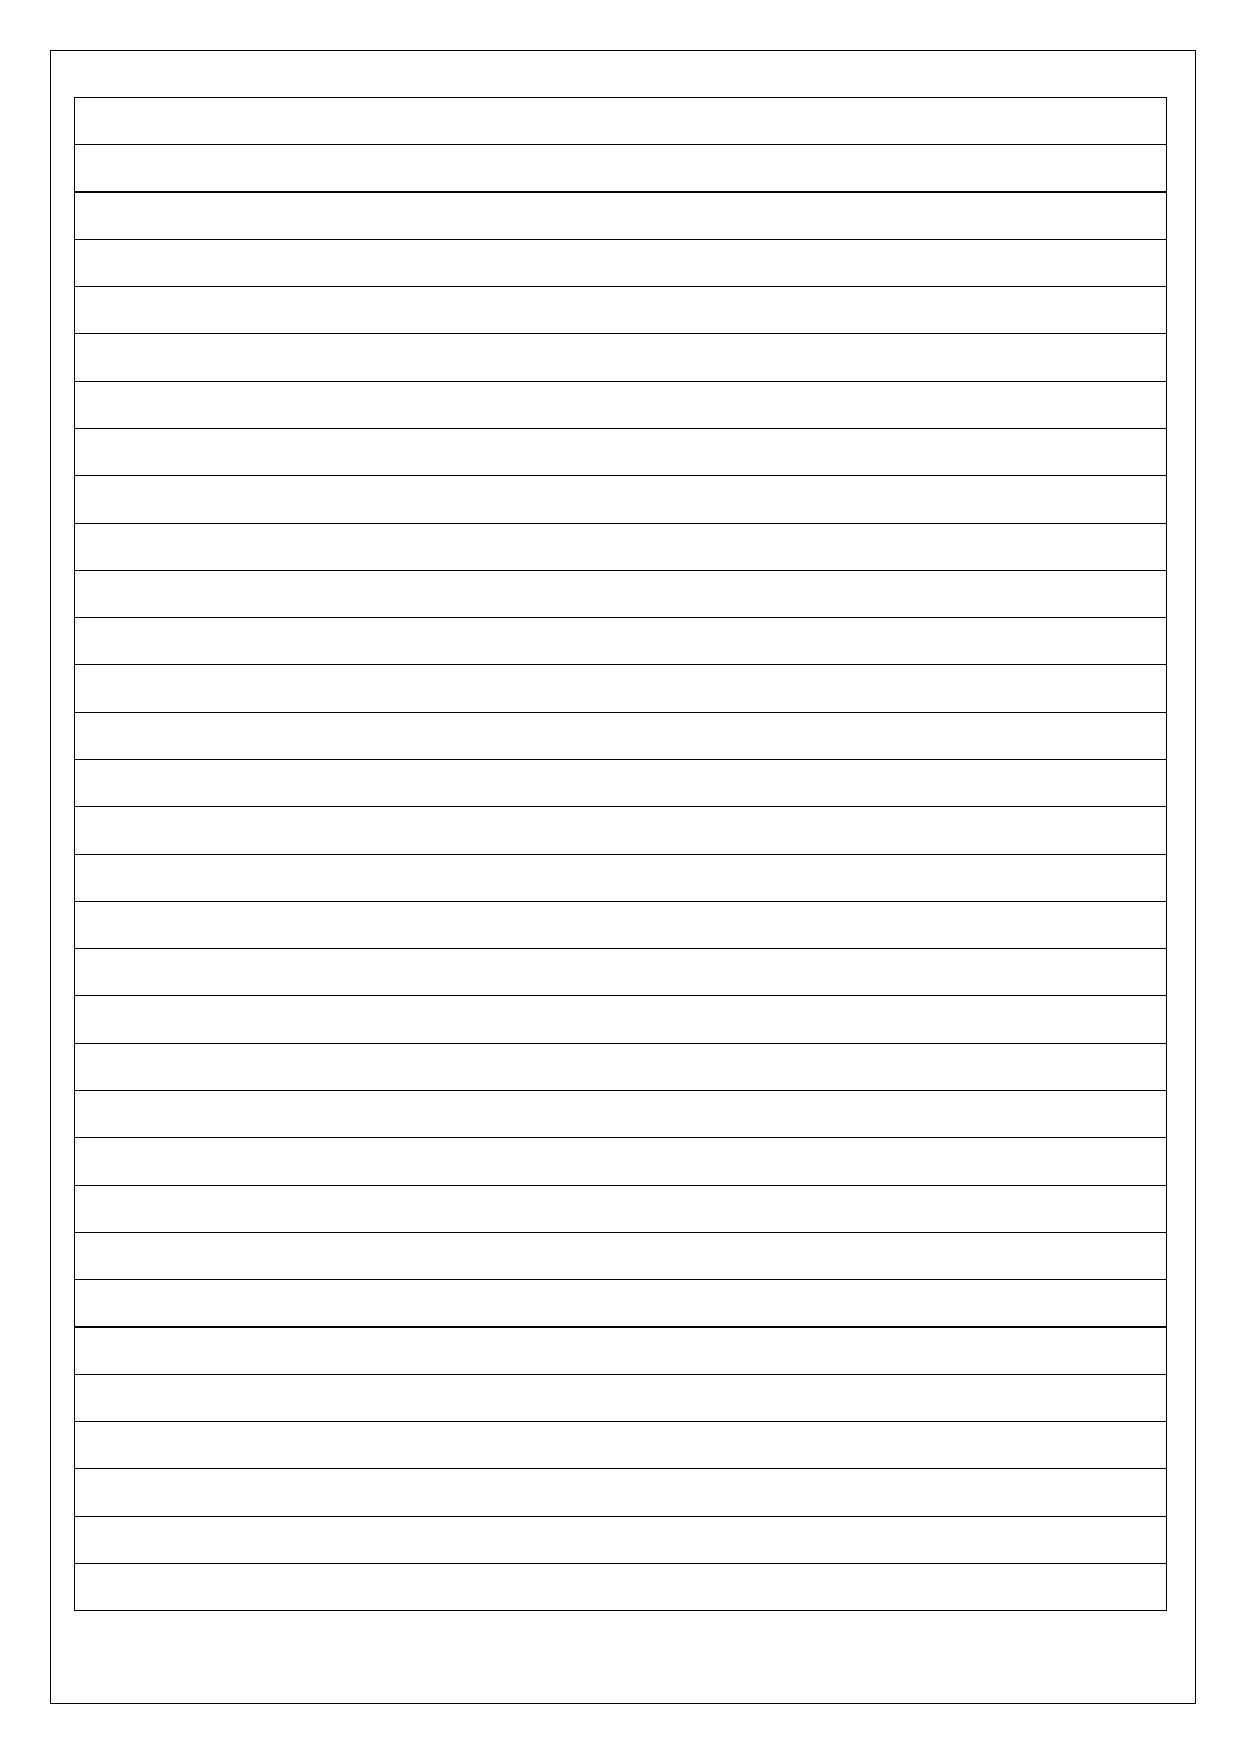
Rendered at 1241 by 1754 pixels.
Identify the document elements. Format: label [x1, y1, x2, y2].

table_cell [75, 1469, 1166, 1516]
table_cell [75, 1328, 1166, 1374]
table_cell [75, 1564, 1166, 1610]
table_cell [75, 1422, 1166, 1468]
table_cell [75, 476, 1166, 522]
table_cell [75, 1186, 1166, 1232]
table_cell [75, 334, 1166, 381]
table_cell [75, 665, 1166, 712]
table_cell [75, 618, 1166, 664]
table_header [75, 98, 1166, 144]
table_cell [75, 1044, 1166, 1090]
table_cell [75, 1091, 1166, 1137]
table_cell [75, 713, 1166, 759]
table_cell [75, 1138, 1166, 1184]
table_cell [75, 524, 1166, 570]
table_cell [75, 1375, 1166, 1421]
table_cell [75, 760, 1166, 806]
table_cell [75, 855, 1166, 901]
table_cell [75, 287, 1166, 333]
table_cell [75, 145, 1166, 191]
table_cell [75, 1517, 1166, 1563]
table_cell [75, 382, 1166, 428]
table_cell [75, 571, 1166, 617]
table_cell [75, 240, 1166, 286]
table_cell [75, 1233, 1166, 1279]
table_cell [75, 429, 1166, 475]
table_cell [75, 193, 1166, 239]
table_cell [75, 949, 1166, 995]
table_cell [75, 902, 1166, 948]
table_cell [75, 996, 1166, 1043]
table_cell [75, 807, 1166, 853]
table_cell [75, 1280, 1166, 1326]
